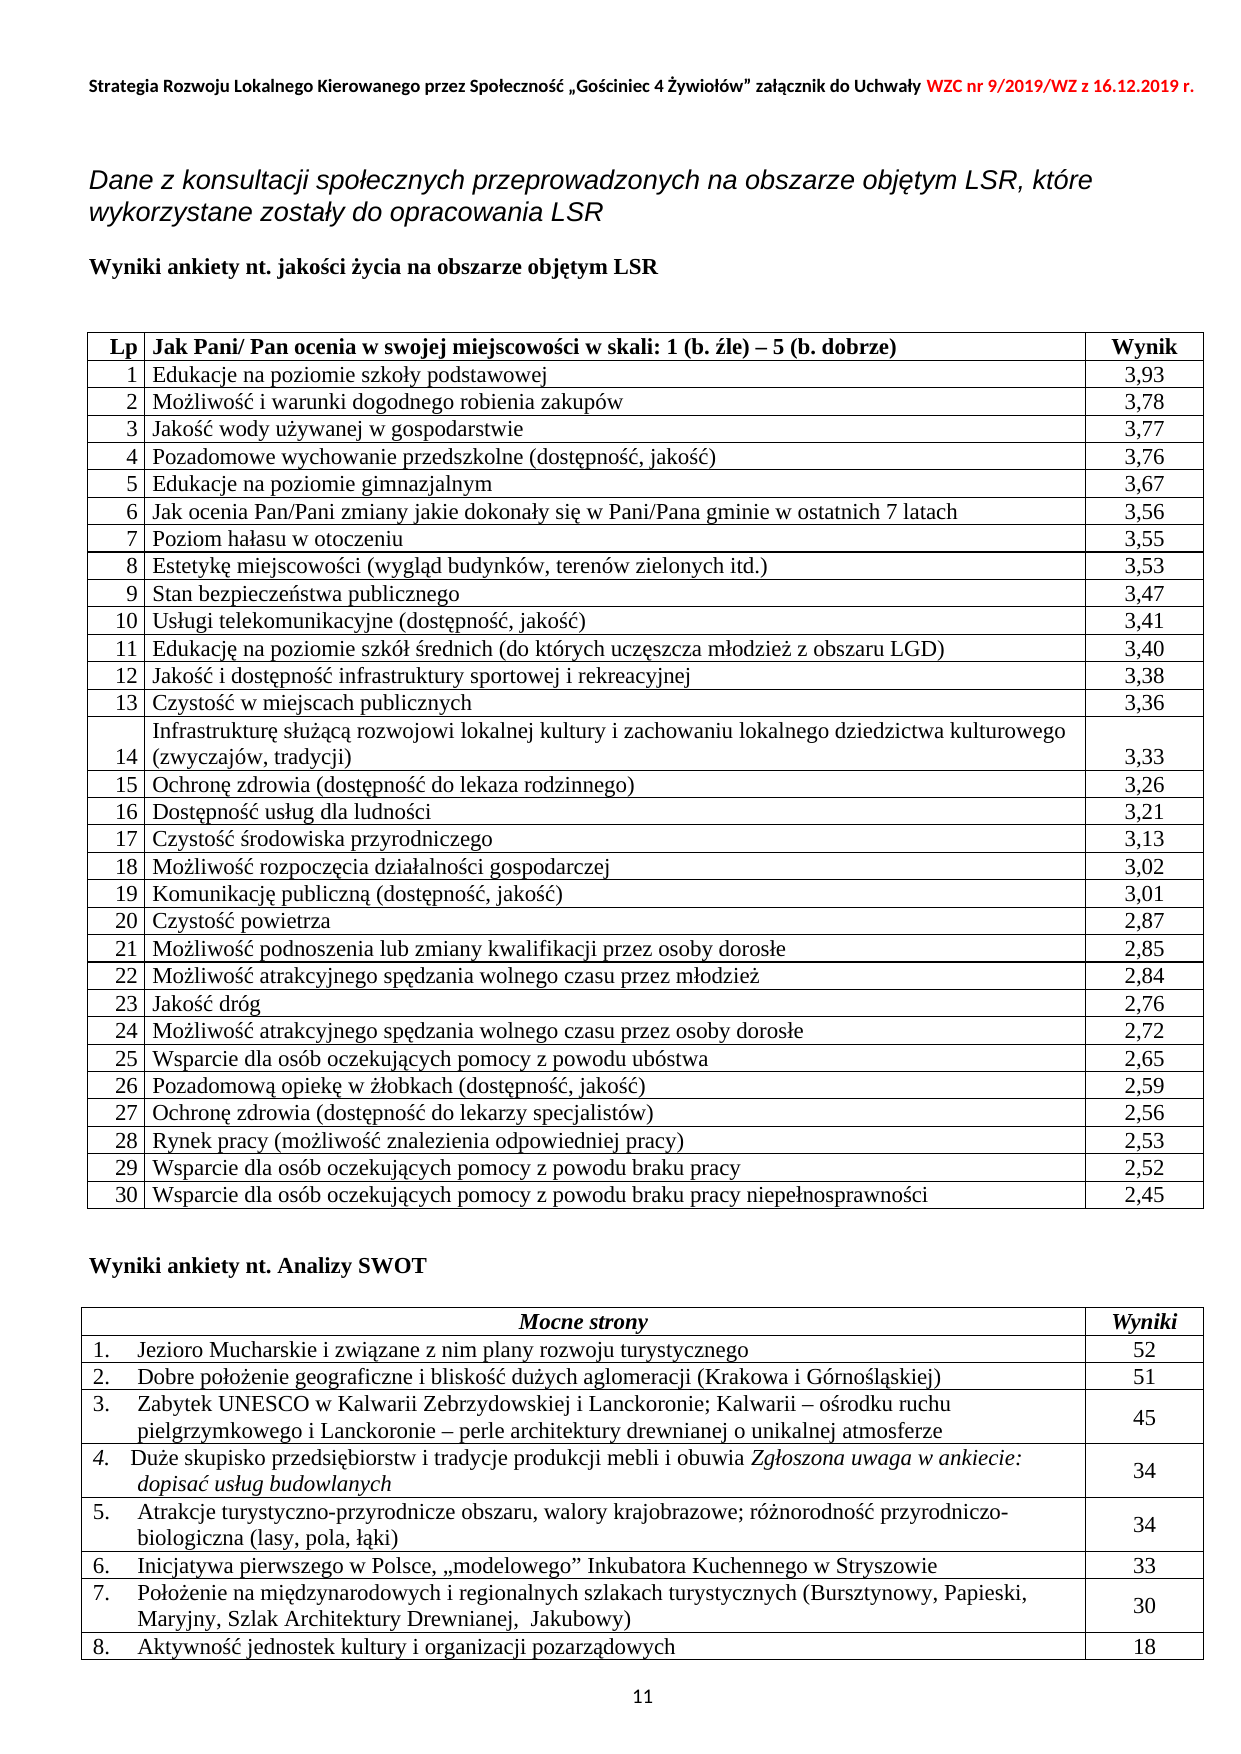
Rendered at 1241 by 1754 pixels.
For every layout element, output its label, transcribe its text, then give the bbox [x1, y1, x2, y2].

table_cell Wsparcie dla osób oczekujących pomocy z powodu braku pracy [145, 1154, 1085, 1181]
table_cell 10 [88, 607, 144, 634]
table_cell 34 [1086, 1444, 1203, 1497]
table_cell 2,65 [1086, 1045, 1203, 1071]
table_cell Jakość i dostępność infrastruktury sportowej i rekreacyjnej [145, 662, 1085, 688]
table_cell 51 [1086, 1363, 1203, 1389]
table_cell Poziom hałasu w otoczeniu [145, 525, 1085, 551]
table_cell 52 [1086, 1336, 1203, 1362]
table_header Wyniki [1086, 1308, 1203, 1334]
table_cell 2,72 [1086, 1017, 1203, 1043]
table_cell 3,55 [1086, 525, 1203, 551]
table_cell 3,38 [1086, 662, 1203, 688]
table_cell 22 [88, 963, 144, 989]
text Dane z konsultacji społecznych przeprowadzonych na obszarze objętym LSR, które wykorzystane zostały do opracowania LSR [89, 164, 1196, 227]
text Wyniki ankiety nt. jakości życia na obszarze objętym LSR [89, 253, 1196, 279]
table_cell Możliwość i warunki dogodnego robienia zakupów [145, 388, 1085, 414]
table_cell 3,02 [1086, 853, 1203, 879]
text Wyniki ankiety nt. Analizy SWOT [89, 1252, 1196, 1278]
table_header Jak Pani/ Pan ocenia w swojej miejscowości w skali: 1 (b. źle) – 5 (b. dobrze) [145, 333, 1085, 360]
table_cell 3,26 [1086, 771, 1203, 797]
table_cell 3,67 [1086, 470, 1203, 497]
table_cell Zabytek UNESCO w Kalwarii Zebrzydowskiej i Lanckoronie; Kalwarii – ośrodku ruchu pielgrzymkowego i Lanckoronie – perle architektury drewnianej o unikalnej atmosferze [82, 1390, 1085, 1443]
table_cell 3,53 [1086, 553, 1203, 579]
table_cell 19 [88, 880, 144, 907]
table_cell 3,33 [1086, 717, 1203, 769]
table_cell 5 [88, 470, 144, 497]
table_cell 3,41 [1086, 607, 1203, 634]
table_cell Aktywność jednostek kultury i organizacji pozarządowych [82, 1633, 1085, 1659]
table_cell 28 [88, 1127, 144, 1153]
table_cell 2,53 [1086, 1127, 1203, 1153]
table_cell 9 [88, 580, 144, 606]
table_cell 24 [88, 1017, 144, 1043]
table_cell 30 [1086, 1579, 1203, 1632]
table_cell Estetykę miejscowości (wygląd budynków, terenów zielonych itd.) [145, 553, 1085, 579]
table_cell 7 [88, 525, 144, 551]
table_cell 2,45 [1086, 1182, 1203, 1208]
table_cell 3,93 [1086, 361, 1203, 387]
table_cell 34 [1086, 1498, 1203, 1551]
table_cell Wsparcie dla osób oczekujących pomocy z powodu braku pracy niepełnosprawności [145, 1182, 1085, 1208]
table_cell 2,76 [1086, 990, 1203, 1016]
table_cell 3 [88, 416, 144, 442]
table_cell 11 [88, 635, 144, 661]
table_cell 18 [1086, 1633, 1203, 1659]
table_cell Wsparcie dla osób oczekujących pomocy z powodu ubóstwa [145, 1045, 1085, 1071]
table_cell 33 [1086, 1552, 1203, 1578]
table_cell Pozadomową opiekę w żłobkach (dostępność, jakość) [145, 1072, 1085, 1098]
table_cell Komunikację publiczną (dostępność, jakość) [145, 880, 1085, 907]
table_cell Czystość powietrza [145, 908, 1085, 934]
table_cell 3,76 [1086, 443, 1203, 469]
table_cell 17 [88, 825, 144, 852]
table_header Wynik [1086, 333, 1203, 360]
table_cell 14 [88, 717, 144, 769]
table_cell Dobre położenie geograficzne i bliskość dużych aglomeracji (Krakowa i Górnośląskiej) [82, 1363, 1085, 1389]
table_cell Edukacje na poziomie gimnazjalnym [145, 470, 1085, 497]
table_cell Jakość dróg [145, 990, 1085, 1016]
table_header Lp [88, 333, 144, 360]
table_cell Możliwość atrakcyjnego spędzania wolnego czasu przez osoby dorosłe [145, 1017, 1085, 1043]
table_cell 2,52 [1086, 1154, 1203, 1181]
table_cell 3,78 [1086, 388, 1203, 414]
table_cell Możliwość podnoszenia lub zmiany kwalifikacji przez osoby dorosłe [145, 935, 1085, 961]
table_cell 15 [88, 771, 144, 797]
table_cell 20 [88, 908, 144, 934]
table_cell Dostępność usług dla ludności [145, 798, 1085, 824]
table_cell Możliwość rozpoczęcia działalności gospodarczej [145, 853, 1085, 879]
table_cell 3,77 [1086, 416, 1203, 442]
table_cell 45 [1086, 1390, 1203, 1443]
table_cell 12 [88, 662, 144, 688]
table_cell 3,01 [1086, 880, 1203, 907]
table_cell 2,84 [1086, 963, 1203, 989]
table_cell Ochronę zdrowia (dostępność do lekarzy specjalistów) [145, 1099, 1085, 1126]
table_cell Czystość w miejscach publicznych [145, 690, 1085, 716]
table_cell 25 [88, 1045, 144, 1071]
table_cell 3,40 [1086, 635, 1203, 661]
table_cell 18 [88, 853, 144, 879]
table_cell 3,56 [1086, 498, 1203, 524]
table_cell Stan bezpieczeństwa publicznego [145, 580, 1085, 606]
table_cell 3,21 [1086, 798, 1203, 824]
table_cell 2,59 [1086, 1072, 1203, 1098]
table_cell Edukacje na poziomie szkoły podstawowej [145, 361, 1085, 387]
table_cell 13 [88, 690, 144, 716]
table_cell Jak ocenia Pan/Pani zmiany jakie dokonały się w Pani/Pana gminie w ostatnich 7 latach [145, 498, 1085, 524]
table_cell 29 [88, 1154, 144, 1181]
table_cell 3,13 [1086, 825, 1203, 852]
table_cell 3,47 [1086, 580, 1203, 606]
table_header Mocne strony [82, 1308, 1085, 1334]
table_cell 30 [88, 1182, 144, 1208]
table_cell 21 [88, 935, 144, 961]
table_cell 23 [88, 990, 144, 1016]
table_cell 2,56 [1086, 1099, 1203, 1126]
table_cell Inicjatywa pierwszego w Polsce, „modelowego” Inkubatora Kuchennego w Stryszowie [82, 1552, 1085, 1578]
table_cell 26 [88, 1072, 144, 1098]
table_cell Edukację na poziomie szkół średnich (do których uczęszcza młodzież z obszaru LGD) [145, 635, 1085, 661]
table_cell 16 [88, 798, 144, 824]
table_cell 2 [88, 388, 144, 414]
table_cell Atrakcje turystyczno-przyrodnicze obszaru, walory krajobrazowe; różnorodność przyrodniczo-biologiczna (lasy, pola, łąki) [82, 1498, 1085, 1551]
table_cell 8 [88, 553, 144, 579]
table_cell Infrastrukturę służącą rozwojowi lokalnej kultury i zachowaniu lokalnego dziedzictwa kulturowego (zwyczajów, tradycji) [145, 717, 1085, 769]
table_cell Czystość środowiska przyrodniczego [145, 825, 1085, 852]
table_cell 4 [88, 443, 144, 469]
table_cell Jezioro Mucharskie i związane z nim plany rozwoju turystycznego [82, 1336, 1085, 1362]
table_cell 1 [88, 361, 144, 387]
table_cell Pozadomowe wychowanie przedszkolne (dostępność, jakość) [145, 443, 1085, 469]
table_cell 6 [88, 498, 144, 524]
table_cell Ochronę zdrowia (dostępność do lekaza rodzinnego) [145, 771, 1085, 797]
table_cell 27 [88, 1099, 144, 1126]
table_cell 3,36 [1086, 690, 1203, 716]
table_cell Możliwość atrakcyjnego spędzania wolnego czasu przez młodzież [145, 963, 1085, 989]
table_cell 2,87 [1086, 908, 1203, 934]
table_cell Usługi telekomunikacyjne (dostępność, jakość) [145, 607, 1085, 634]
table_cell 2,85 [1086, 935, 1203, 961]
table_cell Rynek pracy (możliwość znalezienia odpowiedniej pracy) [145, 1127, 1085, 1153]
table_cell Duże skupisko przedsiębiorstw i tradycje produkcji mebli i obuwia Zgłoszona uwaga w ankiecie: dopisać usług budowlanych [82, 1444, 1085, 1497]
table_cell Położenie na międzynarodowych i regionalnych szlakach turystycznych (Bursztynowy, Papieski, Maryjny, Szlak Architektury Drewnianej, Jakubowy) [82, 1579, 1085, 1632]
table_cell Jakość wody używanej w gospodarstwie [145, 416, 1085, 442]
